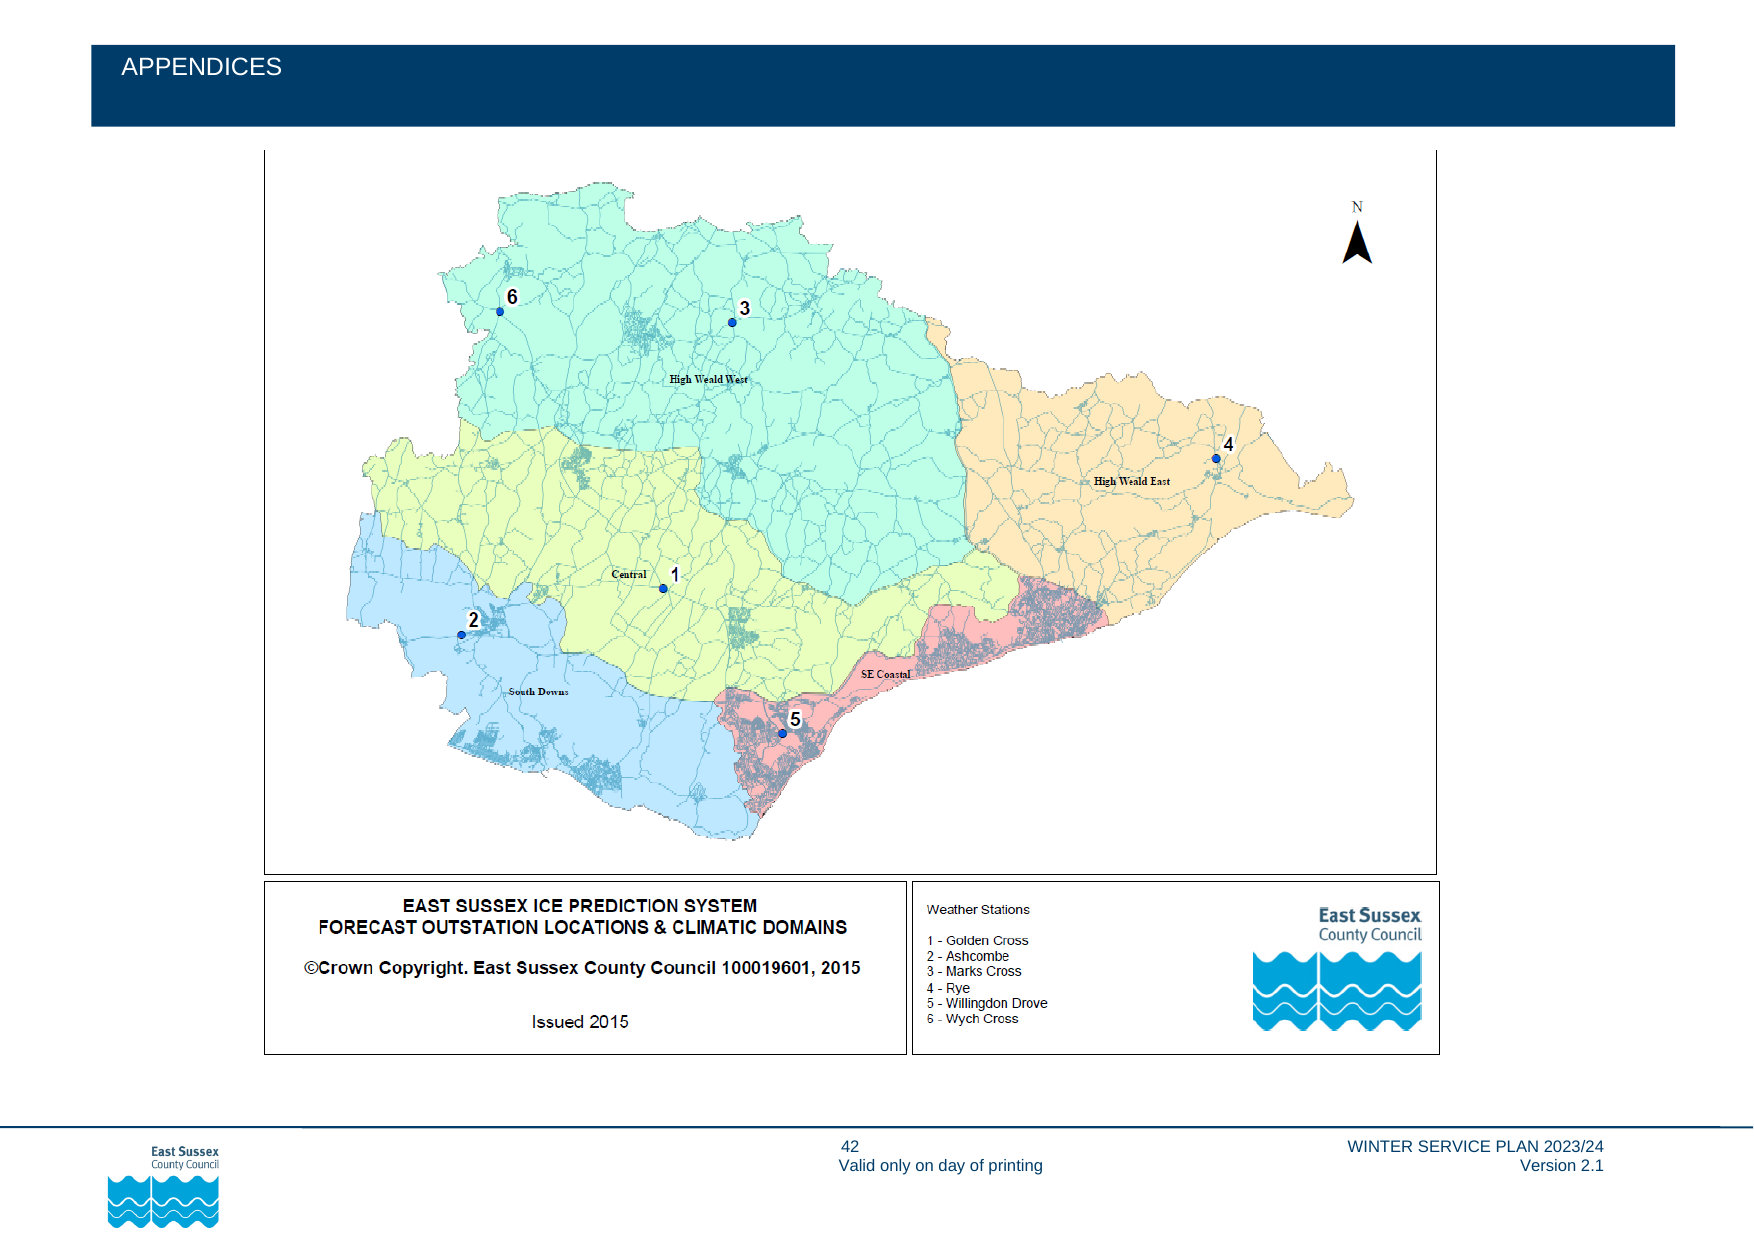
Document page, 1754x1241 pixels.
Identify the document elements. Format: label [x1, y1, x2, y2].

picture [190, 1221, 205, 1228]
picture [166, 1221, 181, 1228]
picture [260, 150, 1442, 1057]
picture [107, 1146, 219, 1228]
picture [121, 1221, 137, 1228]
